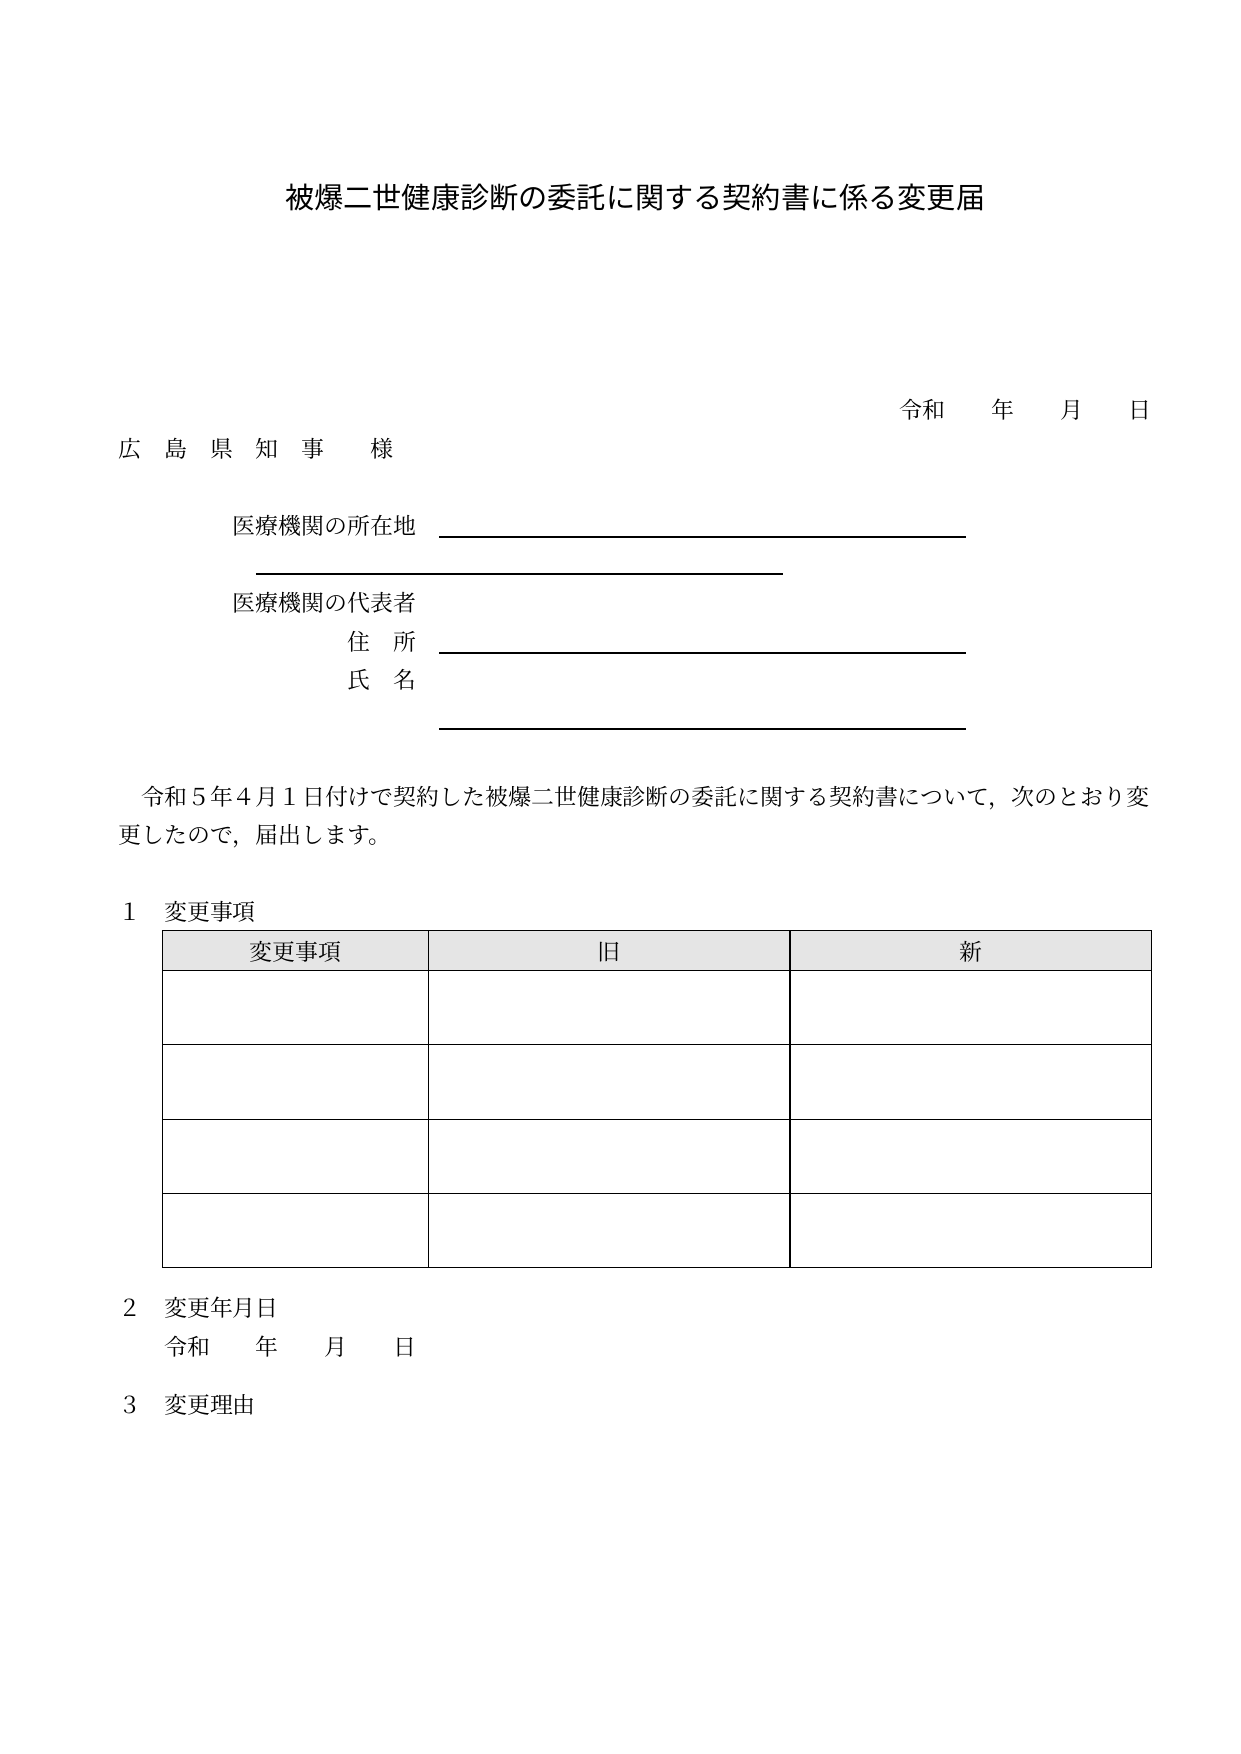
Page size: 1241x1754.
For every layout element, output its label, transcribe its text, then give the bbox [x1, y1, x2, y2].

table_header 旧 [429, 931, 789, 970]
table_cell [163, 1120, 428, 1193]
text 令和 年 月 日 [118, 389, 1152, 428]
table_cell [429, 1045, 789, 1118]
text 氏 名 [118, 660, 1152, 698]
table_cell [791, 1045, 1151, 1118]
table_header 変更事項 [163, 931, 428, 970]
table_cell [791, 971, 1151, 1044]
text 医療機関の所在地 [118, 505, 1152, 544]
text ２ 変更年月日 [118, 1287, 1152, 1326]
table_cell [429, 971, 789, 1044]
table_cell [163, 1045, 428, 1118]
text 住 所 [118, 621, 1152, 660]
table_cell [791, 1120, 1151, 1193]
table_cell [429, 1120, 789, 1193]
text 令和 年 月 日 [118, 1326, 1152, 1365]
table_cell [163, 1194, 428, 1267]
text １ 変更事項 [118, 892, 1152, 930]
text 令和５年４月１日付けで契約した被爆二世健康診断の委託に関する契約書について，次のとおり変更したので，届出します。 [118, 776, 1152, 853]
text ３ 変更理由 [118, 1384, 1152, 1423]
table_cell [163, 971, 428, 1044]
table_header 新 [791, 931, 1151, 970]
table_cell [791, 1194, 1151, 1267]
text 医療機関の代表者 [118, 582, 1152, 621]
table_cell [429, 1194, 789, 1267]
text 被爆二世健康診断の委託に関する契約書に係る変更届 [118, 157, 1152, 235]
text 広 島 県 知 事 様 [118, 428, 1152, 467]
